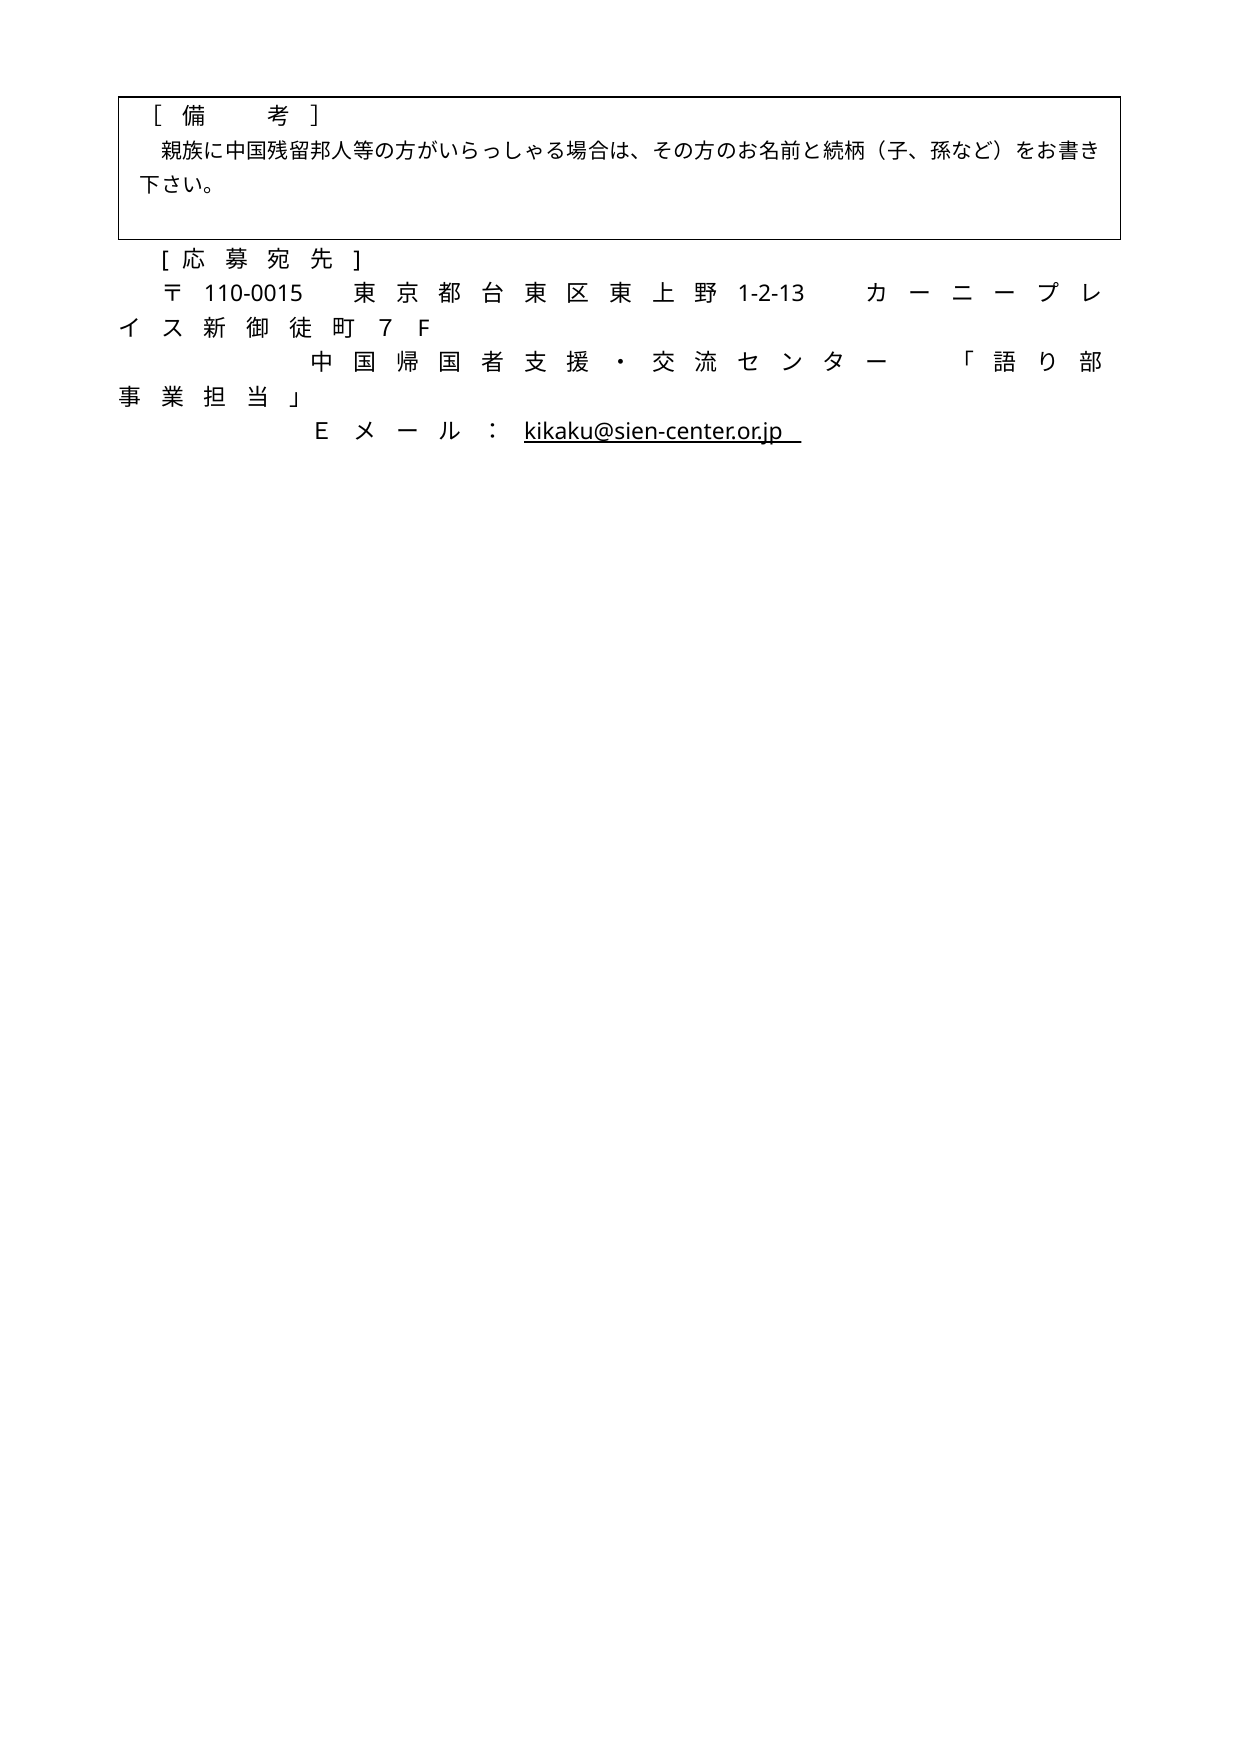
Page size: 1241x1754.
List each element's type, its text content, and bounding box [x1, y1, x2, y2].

text 中国帰国者支援・交流センター 「語り部事業担当」 [118, 343, 1122, 412]
text Ｅメール：kikaku@sien-center.or.jp [118, 412, 1122, 447]
table_cell ［備 考］ 親族に中国残留邦人等の方がいらっしゃる場合は、その方のお名前と続柄（子、孫など）をお書き下さい。 [119, 98, 1120, 239]
text 〒110-0015 東京都台東区東上野1-2-13 カーニープレイス新御徒町７F [118, 274, 1122, 343]
text [応募宛先] [118, 240, 1122, 274]
